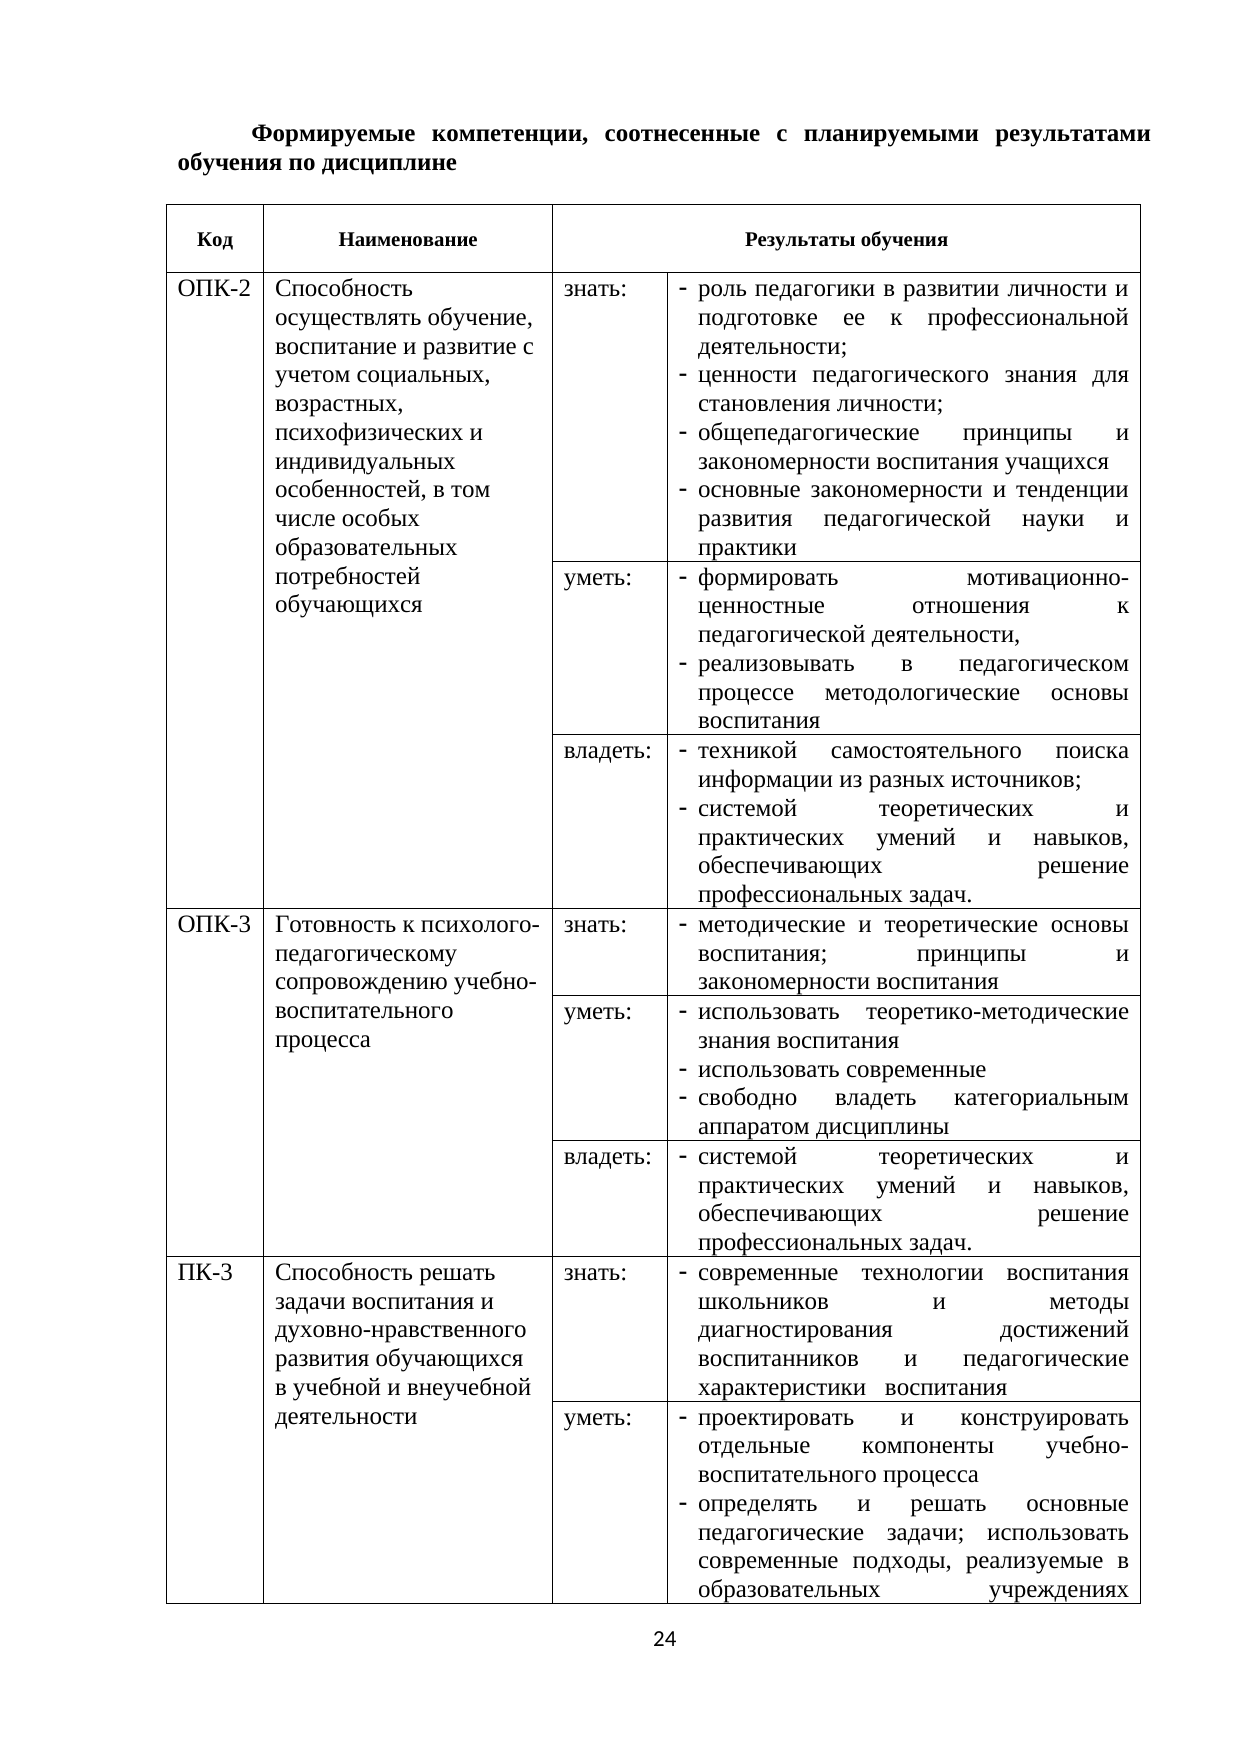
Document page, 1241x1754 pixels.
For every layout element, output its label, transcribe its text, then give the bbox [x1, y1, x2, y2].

table_cell ОПК-3 [167, 909, 263, 1256]
table_cell ОПК-2 [167, 273, 263, 908]
table_header Результаты обучения [553, 205, 1140, 272]
table_cell Готовность к психолого-педагогическому сопровождению учебно-воспитательного процесса [264, 909, 552, 1256]
table_cell современные технологии воспитания школьников и методы диагностирования достижений воспитанников и педагогические характеристики воспитания [668, 1257, 1140, 1401]
table_cell знать: [553, 1257, 667, 1401]
table_cell ПК-3 [167, 1257, 263, 1603]
table_cell знать: [553, 909, 667, 995]
table_cell знать: [553, 273, 667, 561]
table_cell методические и теоретические основы воспитания; принципы и закономерности воспитания [668, 909, 1140, 995]
table_header Наименование [264, 205, 552, 272]
table_header Код [167, 205, 263, 272]
table_cell Способность осуществлять обучение, воспитание и развитие с учетом социальных, возрастных, психофизических и индивидуальных особенностей, в том числе особых образовательных потребностей обучающихся [264, 273, 552, 908]
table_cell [668, 1402, 1140, 1603]
table_cell формировать мотивационно-ценностные отношения к педагогической деятельности, реализовывать в педагогическом процессе методологические основы воспитания [668, 562, 1140, 734]
table_cell системой теоретических и практических умений и навыков, обеспечивающих решение профессиональных задач. [668, 1141, 1140, 1256]
table_cell Способность решать задачи воспитания и духовно-нравственного развития обучающихся в учебной и внеучебной деятельности [264, 1257, 552, 1603]
table_cell уметь: [553, 562, 667, 734]
table_cell роль педагогики в развитии личности и подготовке ее к профессиональной деятельности; ценности педагогического знания для становления личности; общепедагогические принципы и закономерности воспитания учащихся основные закономерности и тенденции развития педагогической науки и практики [668, 273, 1140, 561]
table_cell владеть: [553, 735, 667, 908]
table_cell уметь: [553, 1402, 667, 1603]
text Формируемые компетенции, соотнесенные с планируемыми результатами обучения по дисциплине [177, 118, 1152, 176]
table_cell использовать теоретико-методические знания воспитания использовать современные свободно владеть категориальным аппаратом дисциплины [668, 996, 1140, 1140]
table_cell техникой самостоятельного поиска информации из разных источников; системой теоретических и практических умений и навыков, обеспечивающих решение профессиональных задач. [668, 735, 1140, 908]
table_cell уметь: [553, 996, 667, 1140]
table_cell владеть: [553, 1141, 667, 1256]
